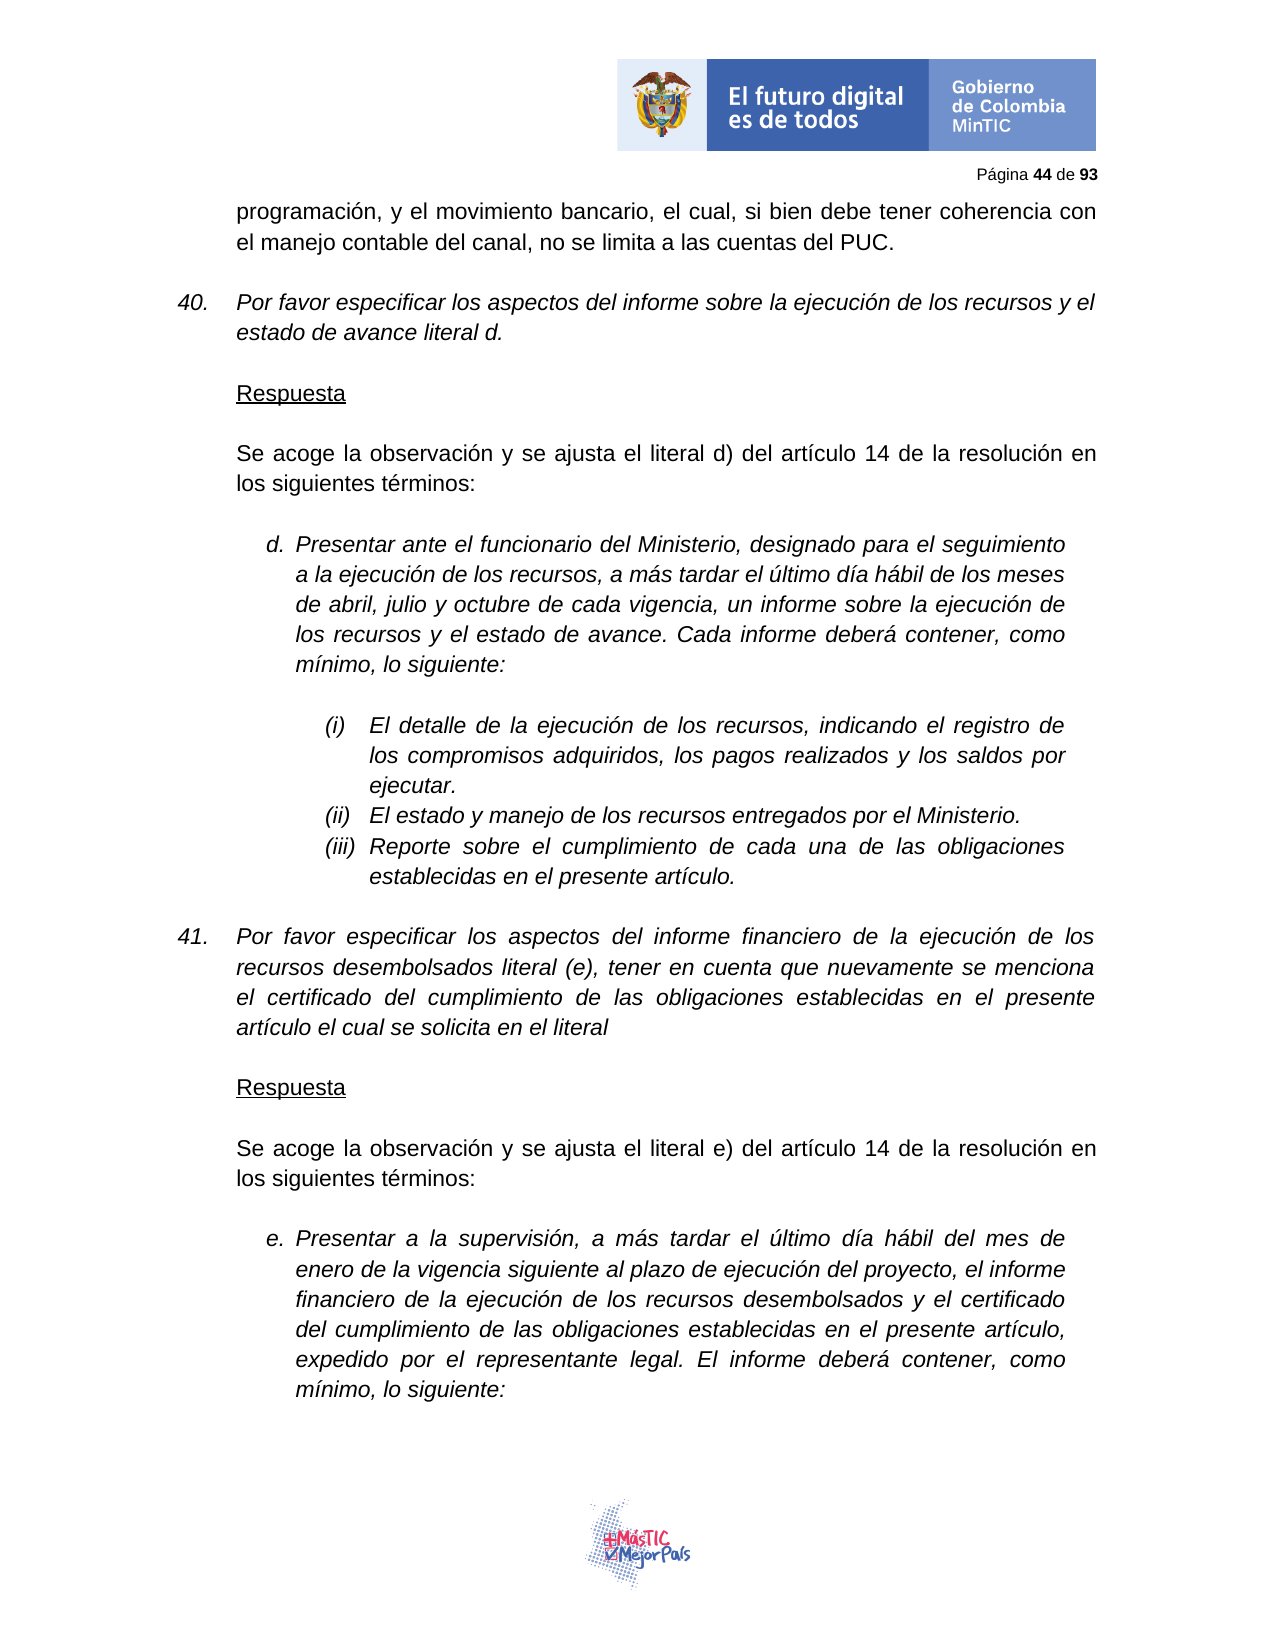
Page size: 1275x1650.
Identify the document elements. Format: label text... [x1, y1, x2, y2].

text Se acoge la observación y se ajusta el literal d) del artículo 14 de la resolución en los siguientes términos: [236, 440, 1098, 496]
text Respuesta [236, 379, 1098, 406]
list Presentar a la supervisión, a más tardar el último día hábil del mes de enero de la vigencia siguiente al plazo de ejecución del proyecto, el informe financiero de la ejecución de los recursos desembolsados y el certificado del cumplimiento de las obligaciones establecidas en el presente artículo, expedido por el representante legal. El informe deberá contener, como mínimo, lo siguiente: [266, 1225, 1068, 1403]
text Respuesta [236, 1074, 1098, 1101]
picture [584, 1499, 691, 1591]
list Por favor especificar los aspectos del informe sobre la ejecución de los recursos y el estado de avance literal d. [177, 289, 1098, 345]
text (ii) El estado y manejo de los recursos entregados por el Ministerio. [325, 802, 1068, 829]
text Se acoge la observación y se ajusta el literal e) del artículo 14 de la resolución en los siguientes términos: [236, 1135, 1098, 1191]
text (i) El detalle de la ejecución de los recursos, indicando el registro de los compromisos adquiridos, los pagos realizados y los saldos por ejecutar. [325, 712, 1068, 798]
text d. Presentar ante el funcionario del Ministerio, designado para el seguimiento a la ejecución de los recursos, a más tardar el último día hábil de los meses de abril, julio y octubre de cada vigencia, un informe sobre la ejecución de los recursos y el estado de avance. Cada informe deberá contener, como mínimo, lo siguiente: [266, 531, 1068, 678]
list Por favor especificar los aspectos del informe financiero de la ejecución de los recursos desembolsados literal (e), tener en cuenta que nuevamente se menciona el certificado del cumplimiento de las obligaciones establecidas en el presente artículo el cual se solicita en el literal [177, 923, 1098, 1040]
text (iii) Reporte sobre el cumplimiento de cada una de las obligaciones establecidas en el presente artículo. [325, 833, 1068, 889]
picture [617, 59, 1098, 151]
